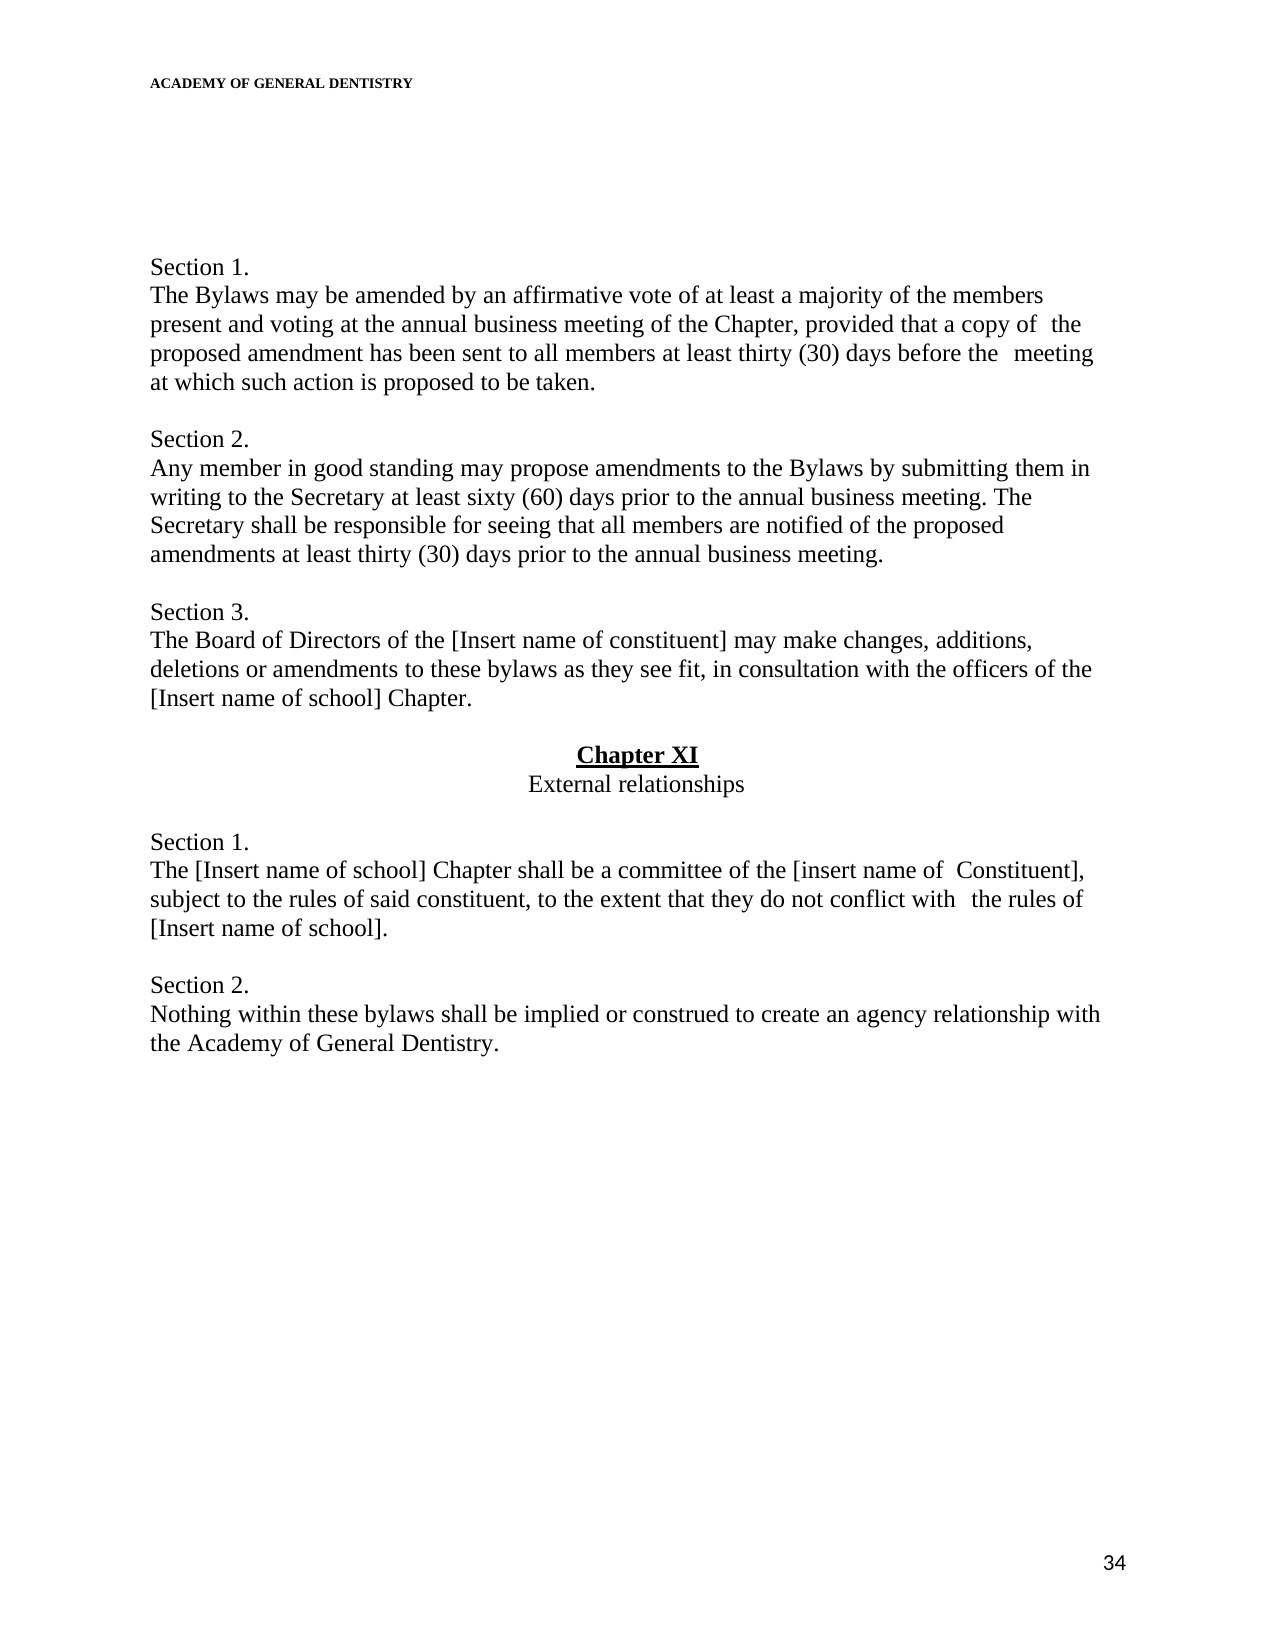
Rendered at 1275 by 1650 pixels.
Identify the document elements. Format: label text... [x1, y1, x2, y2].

text The [Insert name of school] Chapter shall be a committee of the [insert name of Constituent], subject to the rules of said constituent, to the extent that they do not conflict with the rules of [Insert name of school]. [150, 856, 1111, 942]
text Nothing within these bylaws shall be implied or construed to create an agency relationship with the Academy of General Dentistry. [150, 999, 1111, 1057]
text Section 2. [150, 424, 1137, 453]
subtitle Chapter XI [507, 741, 768, 769]
text Section 1. [150, 827, 1137, 856]
text Section 1. [150, 252, 1137, 280]
text The Bylaws may be amended by an affirmative vote of at least a majority of the members present and voting at the annual business meeting of the Chapter, provided that a copy of the proposed amendment has been sent to all members at least thirty (30) days before the meeting at which such action is proposed to be taken. [150, 280, 1111, 395]
text The Board of Directors of the [Insert name of constituent] may make changes, additions, deletions or amendments to these bylaws as they see fit, in consultation with the officers of the [Insert name of school] Chapter. [150, 625, 1111, 712]
text Section 2. [150, 971, 1137, 999]
text Any member in good standing may propose amendments to the Bylaws by submitting them in writing to the Secretary at least sixty (60) days prior to the annual business meeting. The Secretary shall be responsible for seeing that all members are notified of the proposed amendments at least thirty (30) days prior to the annual business meeting. [150, 453, 1116, 568]
text External relationships [150, 769, 1137, 798]
text Section 3. [150, 597, 1137, 625]
